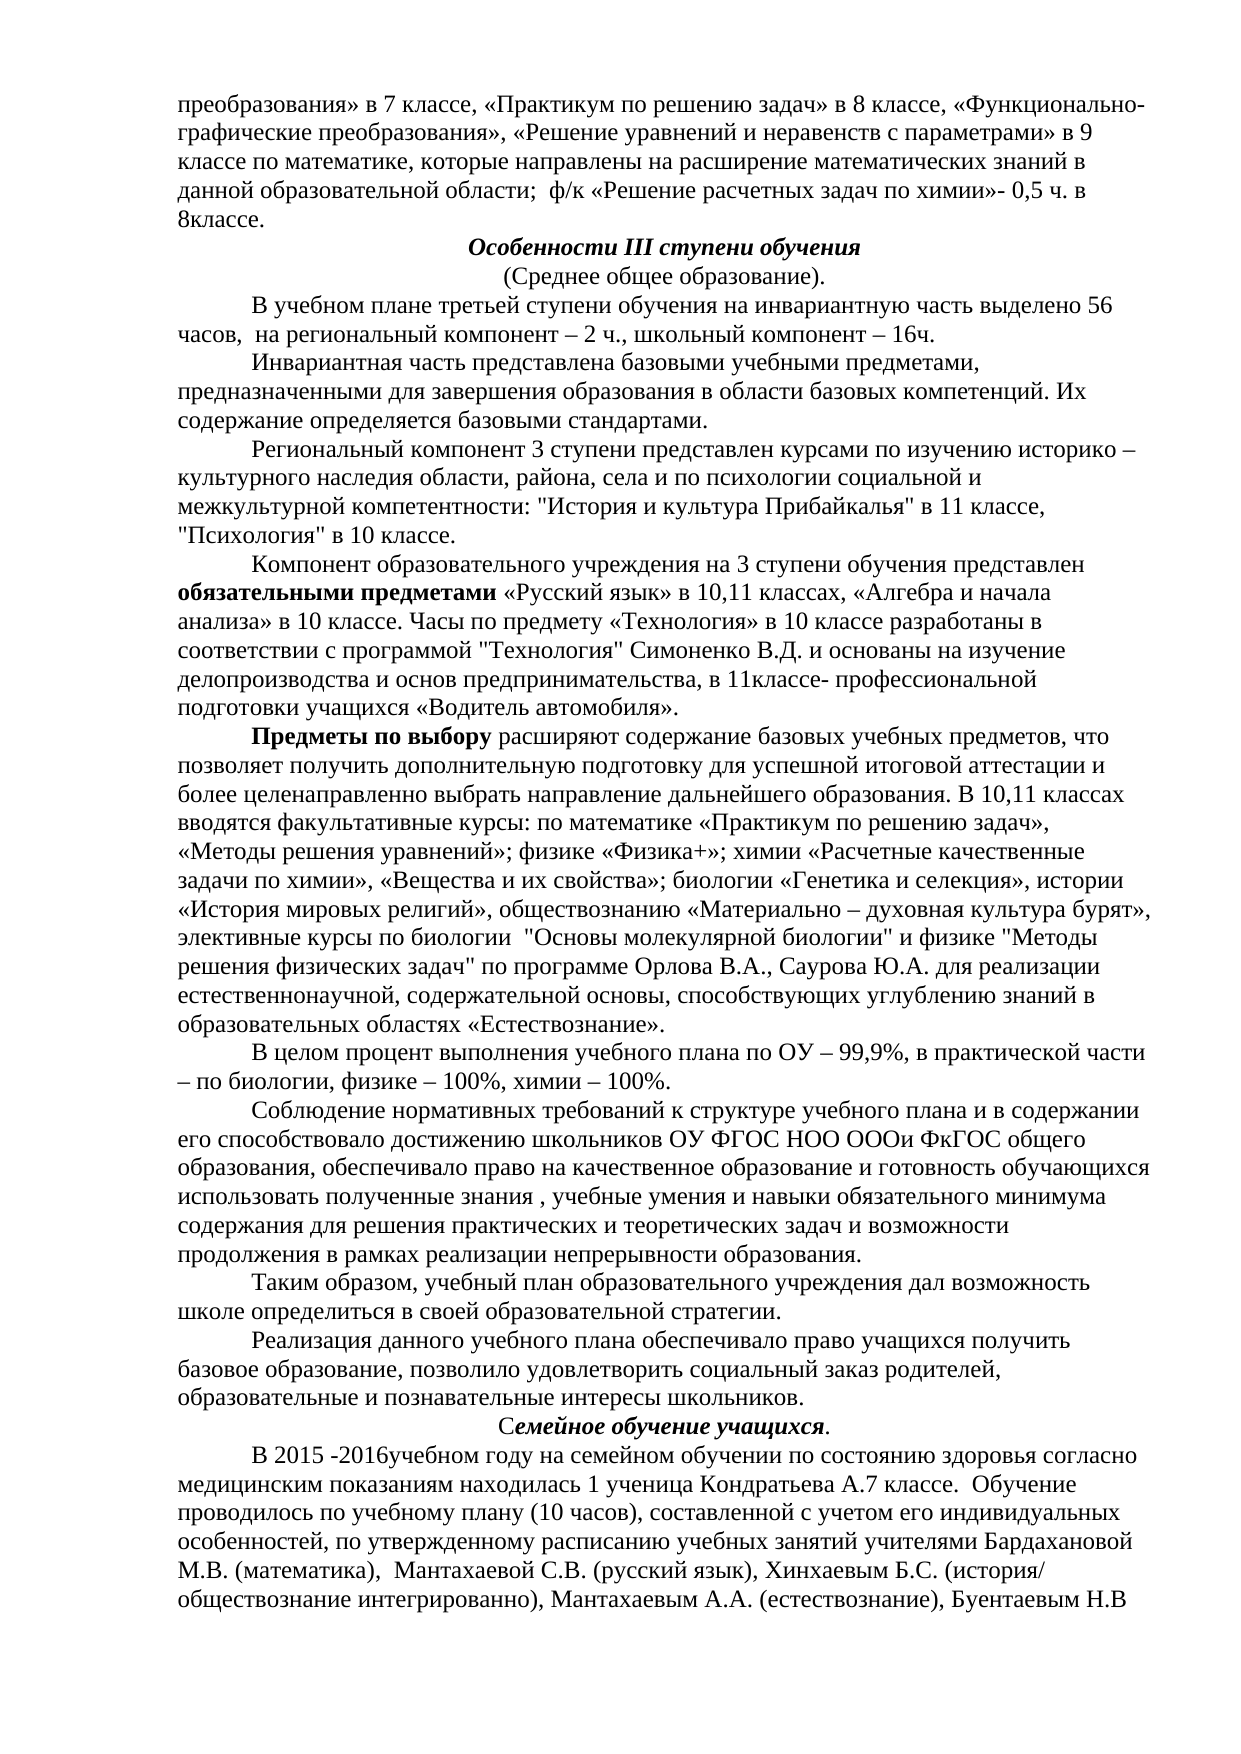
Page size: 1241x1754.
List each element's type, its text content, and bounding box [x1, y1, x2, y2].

text В учебном плане третьей ступени обучения на инвариантную часть выделено 56 часов, на региональный компонент – 2 ч., школьный компонент – 16ч. [177, 290, 1152, 347]
text Компонент образовательного учреждения на 3 ступени обучения представлен обязательными предметами «Русский язык» в 10,11 классах, «Алгебра и начала анализа» в 10 классе. Часы по предмету «Технология» в 10 классе разработаны в соответствии с программой "Технология" Симоненко В.Д. и основаны на изучение делопроизводства и основ предпринимательства, в 11классе- профессиональной подготовки учащихся «Водитель автомобиля». [177, 549, 1152, 721]
text Таким образом, учебный план образовательного учреждения дал возможность школе определиться в своей образовательной стратегии. [177, 1267, 1152, 1325]
text Особенности III ступени обучения [177, 232, 1152, 261]
text Реализация данного учебного плана обеспечивало право учащихся получить базовое образование, позволило удовлетворить социальный заказ родителей, образовательные и познавательные интересы школьников. [177, 1325, 1152, 1411]
text (Среднее общее образование). [177, 261, 1152, 290]
text Соблюдение нормативных требований к структуре учебного плана и в содержании его способствовало достижению школьников ОУ ФГОС НОО ОООи ФкГОС общего образования, обеспечивало право на качественное образование и готовность обучающихся использовать полученные знания , учебные умения и навыки обязательного минимума содержания для решения практических и теоретических задач и возможности продолжения в рамках реализации непрерывности образования. [177, 1095, 1152, 1267]
text Предметы по выбору расширяют содержание базовых учебных предметов, что позволяет получить дополнительную подготовку для успешной итоговой аттестации и более целенаправленно выбрать направление дальнейшего образования. В 10,11 классах вводятся факультативные курсы: по математике «Практикум по решению задач», «Методы решения уравнений»; физике «Физика+»; химии «Расчетные качественные задачи по химии», «Вещества и их свойства»; биологии «Генетика и селекция», истории «История мировых религий», обществознанию «Материально – духовная культура бурят», элективные курсы по биологии "Основы молекулярной биологии" и физике "Методы решения физических задач" по программе Орлова В.А., Саурова Ю.А. для реализации естественнонаучной, содержательной основы, способствующих углублению знаний в образовательных областях «Естествознание». [177, 721, 1152, 1037]
text Инвариантная часть представлена базовыми учебными предметами, предназначенными для завершения образования в области базовых компетенций. Их содержание определяется базовыми стандартами. [177, 347, 1152, 434]
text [177, 1440, 1152, 1612]
text В целом процент выполнения учебного плана по ОУ – 99,9%, в практической части – по биологии, физике – 100%, химии – 100%. [177, 1037, 1152, 1095]
text Региональный компонент 3 ступени представлен курсами по изучению историко – культурного наследия области, района, села и по психологии социальной и межкультурной компетентности: "История и культура Прибайкалья" в 11 классе, "Психология" в 10 классе. [177, 434, 1152, 549]
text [177, 89, 1152, 232]
text Семейное обучение учащихся. [177, 1411, 1152, 1440]
